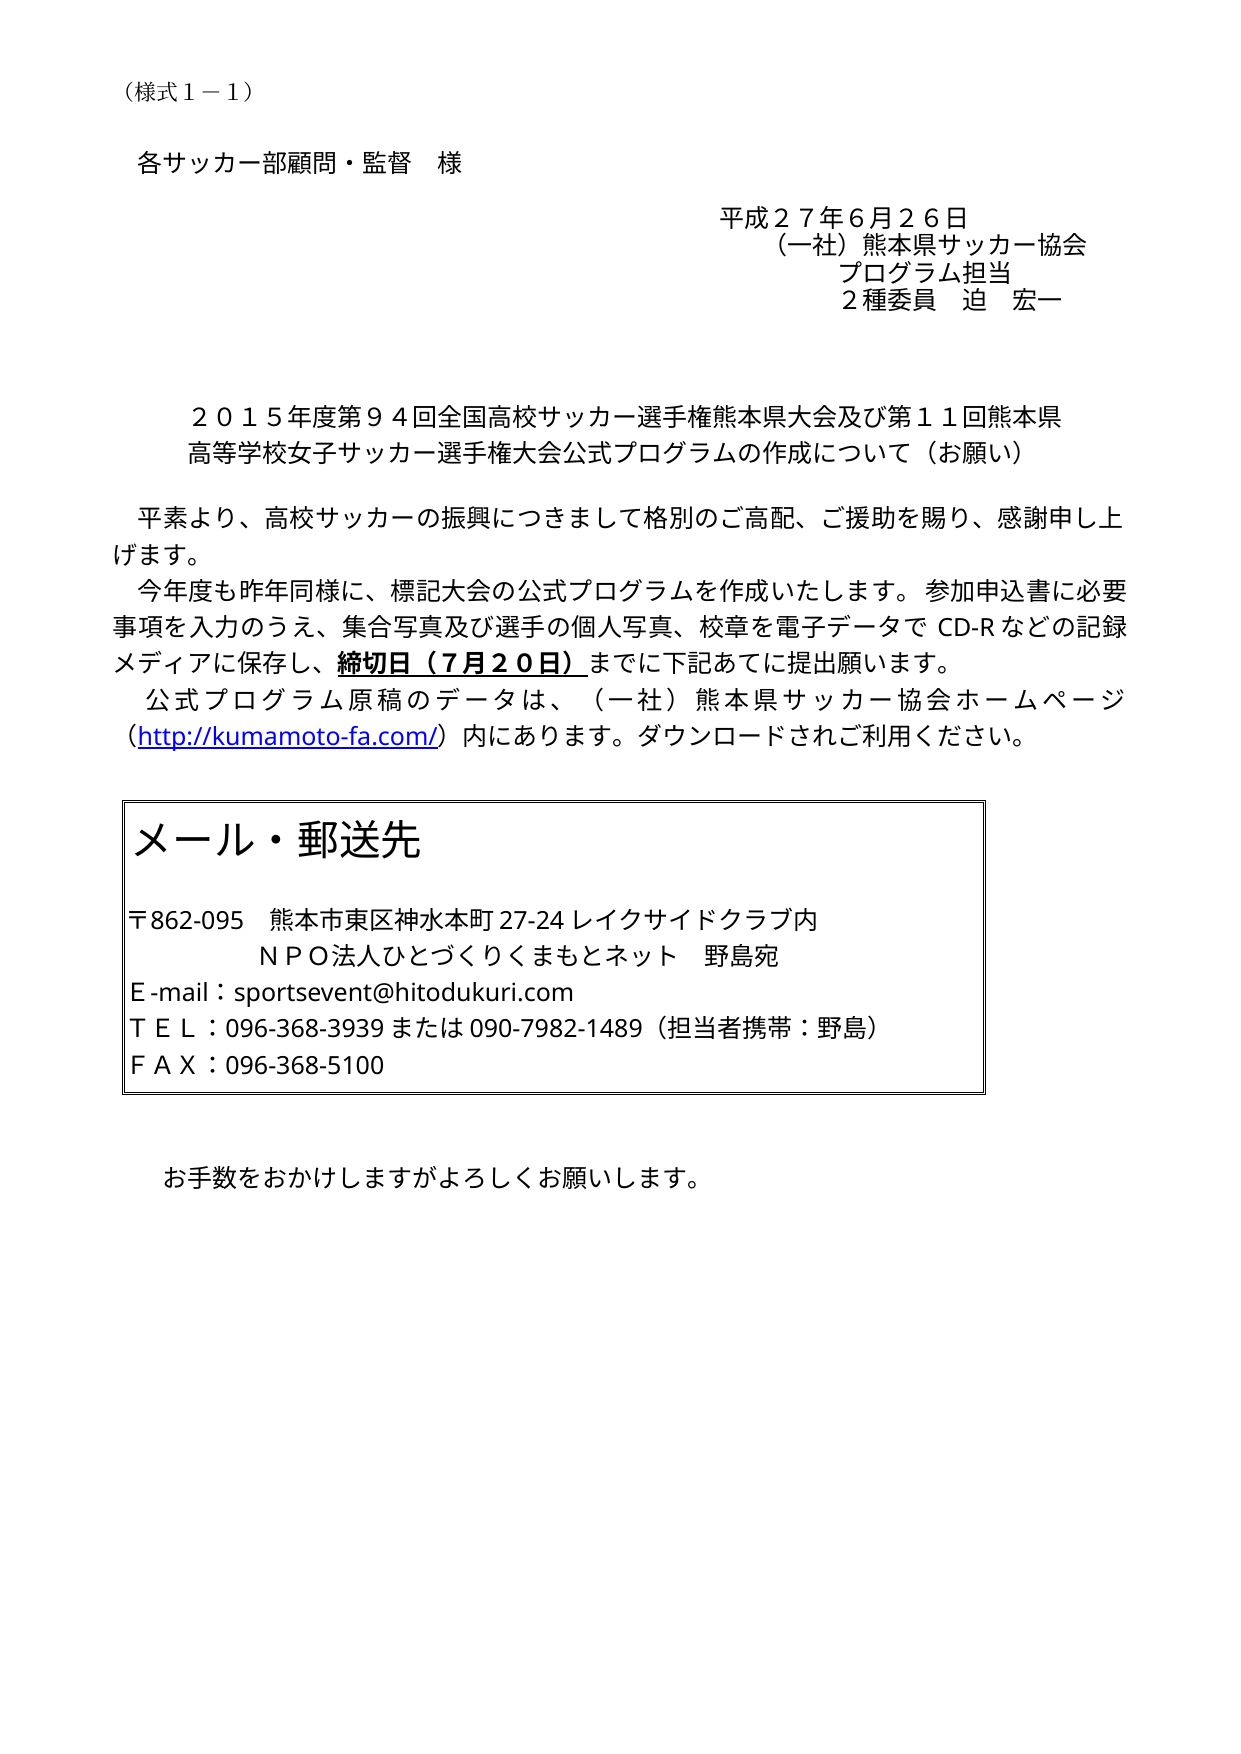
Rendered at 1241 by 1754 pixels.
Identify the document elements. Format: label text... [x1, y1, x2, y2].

text プログラム担当 [112, 260, 1128, 287]
text 高等学校女子サッカー選手権大会公式プログラムの作成について（お願い） [112, 434, 1128, 470]
text 平成２７年６月２６日 [112, 205, 1128, 232]
text ２種委員 迫 宏一 [112, 287, 1128, 315]
text 公式プログラム原稿のデータは、（一社）熊本県サッカー協会ホームページ（http://kumamoto-fa.com/）内にあります。ダウンロードされご利用ください。 [112, 680, 1128, 753]
text お手数をおかけしますがよろしくお願いします。 [112, 1160, 1128, 1195]
text 平素より、高校サッカーの振興につきまして格別のご高配、ご援助を賜り、感謝申し上げます。 [112, 499, 1128, 571]
text 今年度も昨年同様に、標記大会の公式プログラムを作成いたします。参加申込書に必要事項を入力のうえ、集合写真及び選手の個人写真、校章を電子データでCD-Rなどの記録メディアに保存し、締切日（７月２０日）までに下記あてに提出願います。 [112, 571, 1128, 680]
text ２０１５年度第９４回全国高校サッカー選手権熊本県大会及び第１１回熊本県 [112, 398, 1128, 434]
table_header メール・郵送先 〒862-095 熊本市東区神水本町27-24レイクサイドクラブ内 ＮＰＯ法人ひとづくりくまもとネット 野島宛 Ｅ-mail：sportsevent@hitodukuri.com ＴＥＬ：096-368-3939または090-7982-1489（担当者携帯：野島） ＦＡＸ：096-368-5100 [125, 803, 983, 1092]
text 各サッカー部顧問・監督 様 [112, 150, 1128, 177]
text （一社）熊本県サッカー協会 [112, 232, 1128, 260]
